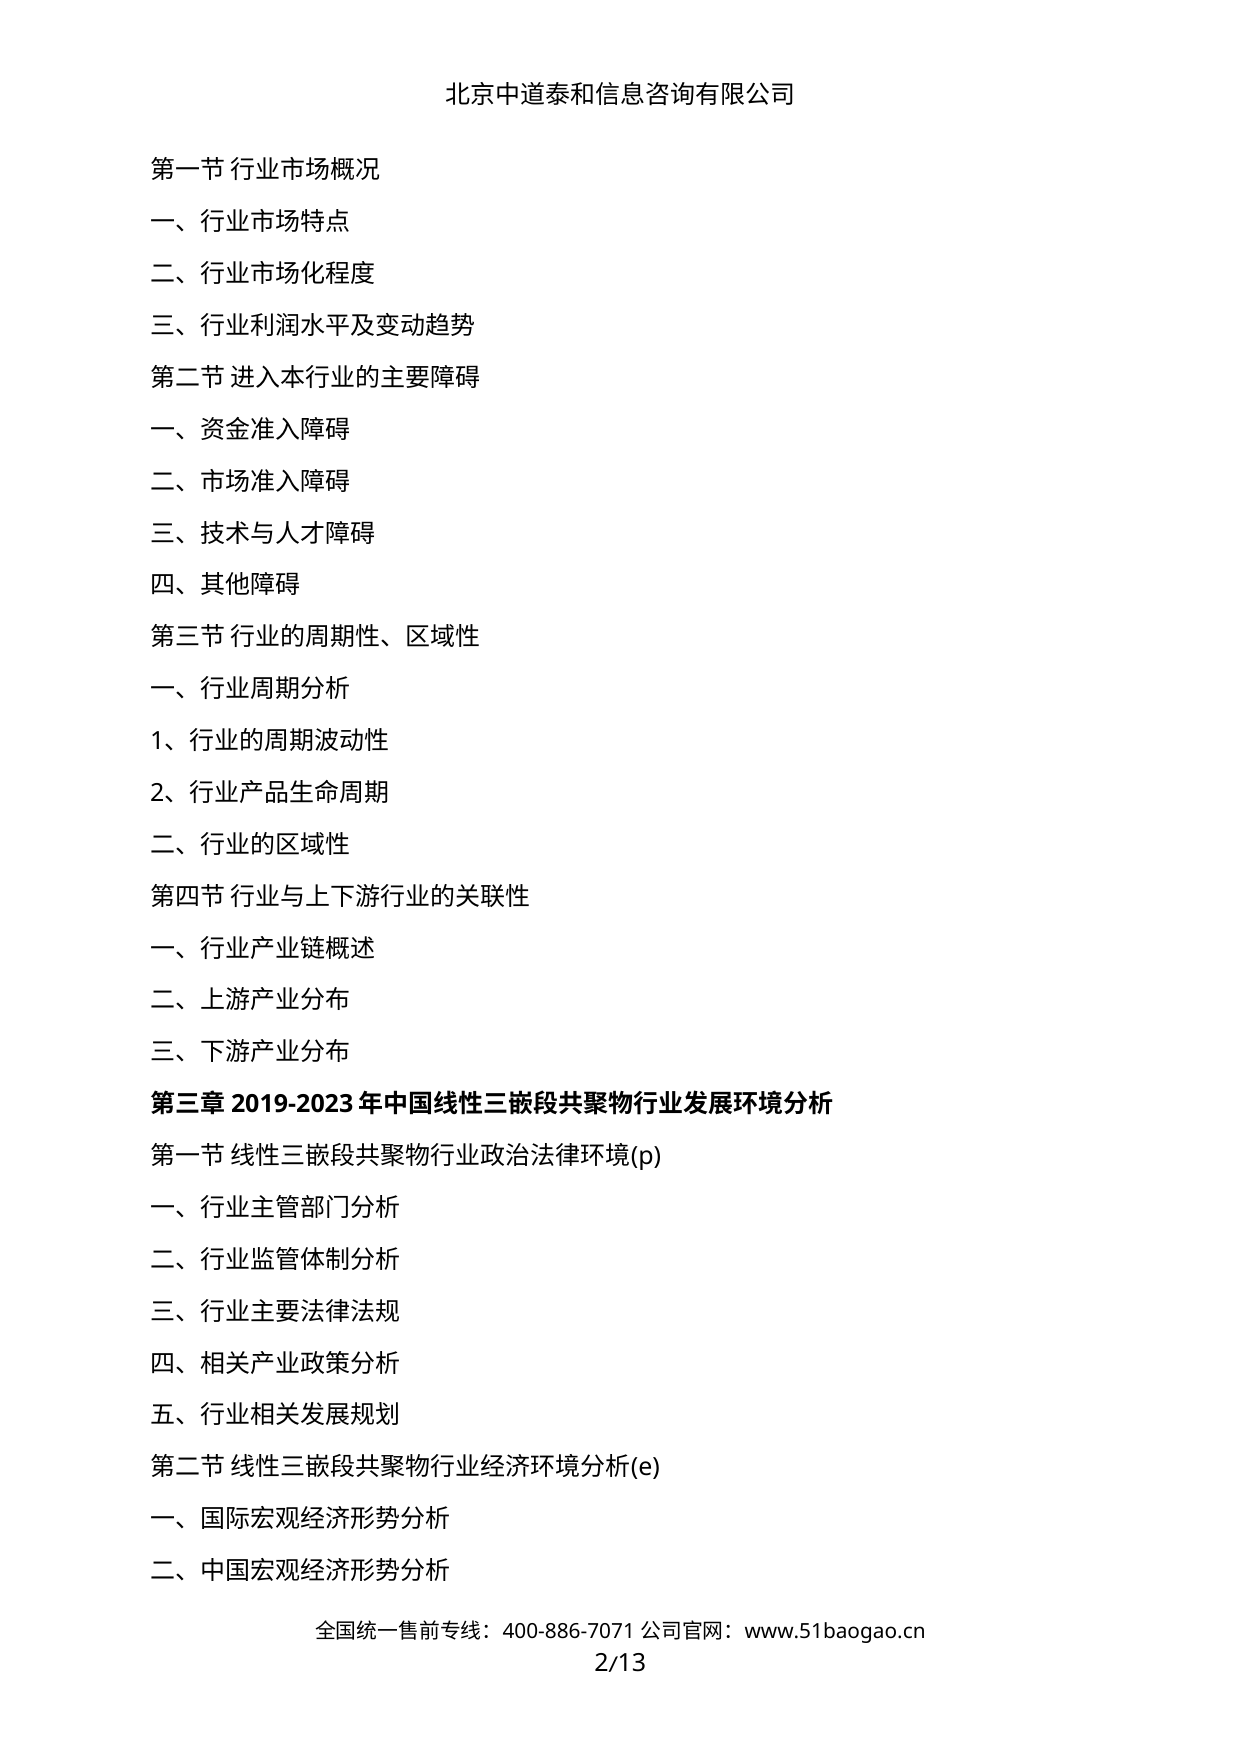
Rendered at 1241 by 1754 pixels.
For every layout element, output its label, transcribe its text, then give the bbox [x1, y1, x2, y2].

text 一、行业周期分析 [150, 669, 1090, 705]
text 二、中国宏观经济形势分析 [150, 1551, 1090, 1587]
text 二、行业监管体制分析 [150, 1239, 1090, 1276]
text 2、行业产品生命周期 [150, 772, 1090, 809]
text 第四节 行业与上下游行业的关联性 [150, 876, 1090, 912]
text 三、技术与人才障碍 [150, 513, 1090, 549]
text 一、行业产业链概述 [150, 928, 1090, 964]
text 四、相关产业政策分析 [150, 1343, 1090, 1379]
text 第二节 线性三嵌段共聚物行业经济环境分析(e) [150, 1447, 1090, 1483]
text 二、上游产业分布 [150, 980, 1090, 1016]
text 三、下游产业分布 [150, 1032, 1090, 1068]
text 三、行业利润水平及变动趋势 [150, 306, 1090, 342]
text 1、行业的周期波动性 [150, 721, 1090, 757]
text 第一节 线性三嵌段共聚物行业政治法律环境(p) [150, 1136, 1090, 1172]
text 二、行业市场化程度 [150, 254, 1090, 290]
text 第二节 进入本行业的主要障碍 [150, 357, 1090, 394]
text 二、行业的区域性 [150, 824, 1090, 861]
text 第一节 行业市场概况 [150, 150, 1090, 186]
text 一、行业主管部门分析 [150, 1187, 1090, 1224]
text 一、资金准入障碍 [150, 409, 1090, 446]
text 三、行业主要法律法规 [150, 1291, 1090, 1327]
text 第三章 2019-2023年中国线性三嵌段共聚物行业发展环境分析 [150, 1084, 1090, 1120]
text 第三节 行业的周期性、区域性 [150, 617, 1090, 653]
text 二、市场准入障碍 [150, 461, 1090, 497]
text 四、其他障碍 [150, 565, 1090, 601]
text 一、行业市场特点 [150, 202, 1090, 238]
text 五、行业相关发展规划 [150, 1395, 1090, 1431]
text 一、国际宏观经济形势分析 [150, 1499, 1090, 1535]
